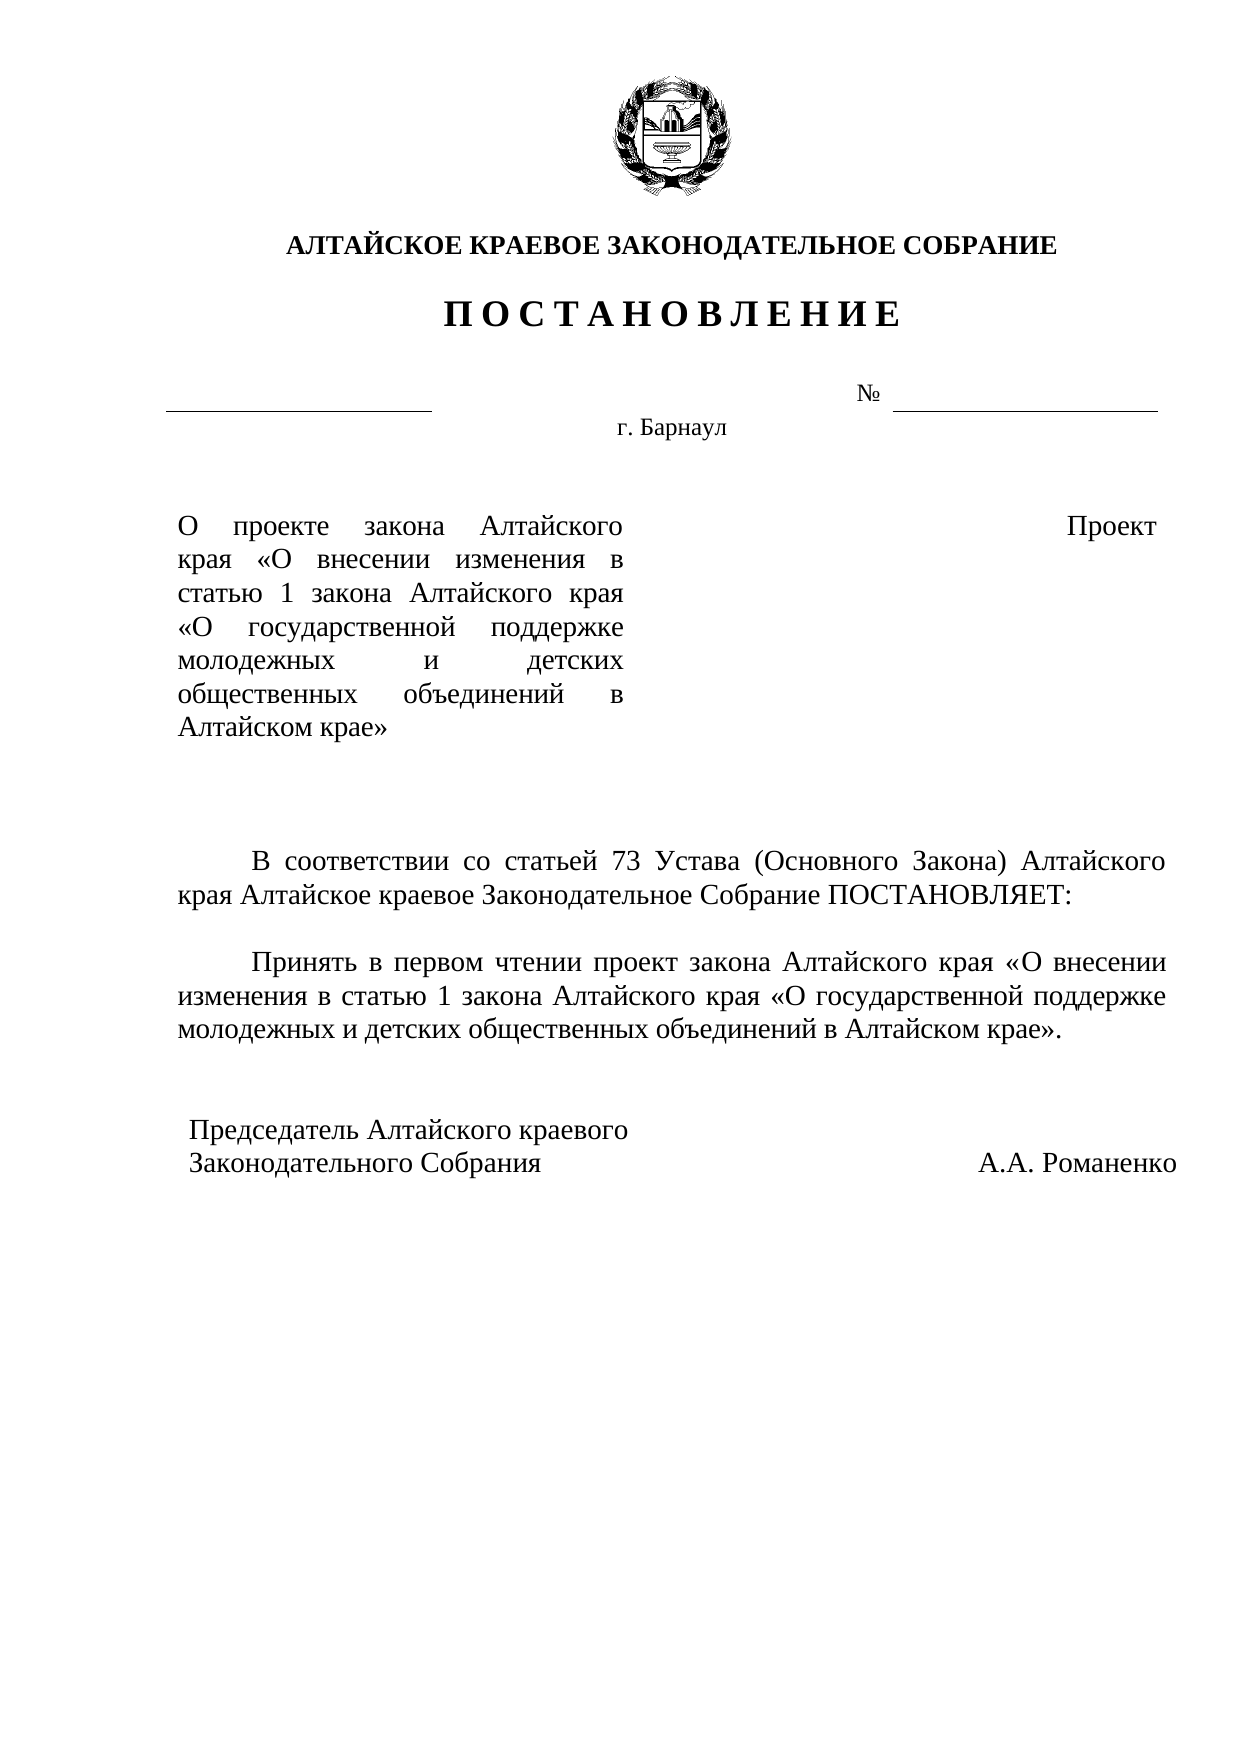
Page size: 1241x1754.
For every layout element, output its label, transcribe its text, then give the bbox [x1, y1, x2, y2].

table_header О проекте закона Алтайского края «О внесении изменения в статью 1 закона Алтайского края «О государственной поддержке молодежных и детских общественных объединений в Алтайском крае» [166, 508, 635, 743]
table_header Проект [635, 508, 1183, 743]
table_header Председатель Алтайского краевого Законодательного Собрания [177, 1112, 856, 1179]
text Принять в первом чтении проект закона Алтайского края «О внесении изменения в статью 1 закона Алтайского края «О государственной поддержке молодежных и детских общественных объединений в Алтайском крае». [177, 944, 1167, 1045]
table_header А.А. Романенко [856, 1112, 1193, 1179]
text В соответствии со статьей 73 Устава (Основного Закона) Алтайского края Алтайское краевое Законодательное Собрание ПОСТАНОВЛЯЕТ: [177, 843, 1167, 911]
